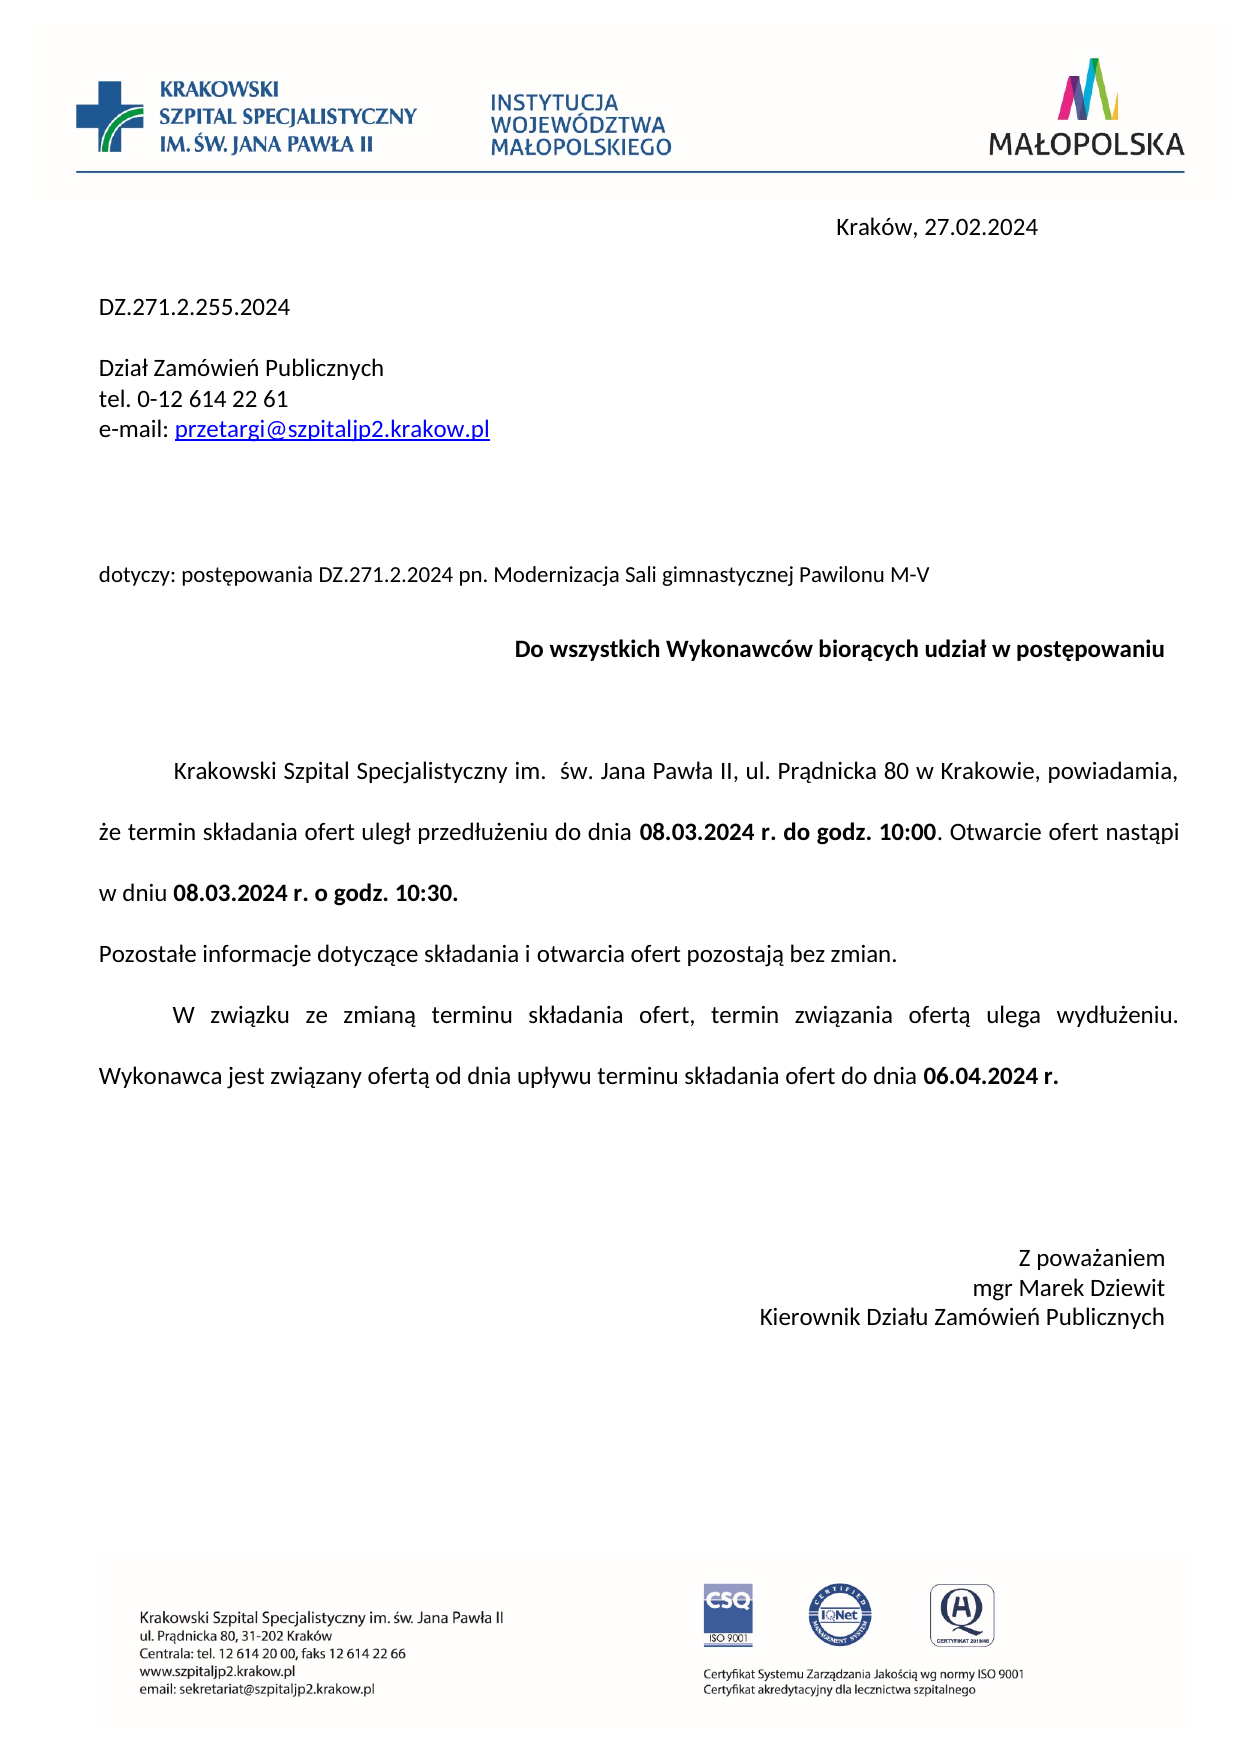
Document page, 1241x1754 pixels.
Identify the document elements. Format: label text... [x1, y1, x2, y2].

picture [31, 23, 1228, 201]
text Pozostałe informacje dotyczące składania i otwarcia ofert pozostają bez zmian. [99, 938, 1180, 969]
text Krakowski Szpital Specjalistyczny im. św. Jana Pawła II, ul. Prądnicka 80 w Krakowie, powiadamia, że termin składania ofert uległ przedłużeniu do dnia 08.03.2024 r. do godz. 10:00. Otwarcie ofert nastąpi w dniu 08.03.2024 r. o godz. 10:30. [99, 755, 1180, 908]
text Do wszystkich Wykonawców biorących udział w postępowaniu [305, 633, 1165, 664]
text W związku ze zmianą terminu składania ofert, termin związania ofertą ulega wydłużeniu. Wykonawca jest związany ofertą od dnia upływu terminu składania ofert do dnia 06.04.2024 r. [99, 999, 1180, 1091]
text Dział Zamówień Publicznych [99, 352, 1165, 383]
text Z poważaniem [99, 1243, 1165, 1273]
picture [98, 1556, 1189, 1730]
text DZ.271.2.255.2024 [99, 291, 1165, 322]
text dotyczy: postępowania DZ.271.2.2024 pn. Modernizacja Sali gimnastycznej Pawilonu M-V [99, 561, 1165, 589]
text e-mail: przetargi@szpitaljp2.krakow.pl [99, 413, 1165, 444]
text mgr Marek Dziewit [99, 1273, 1165, 1302]
text tel. 0-12 614 22 61 [99, 383, 1165, 413]
text Kraków, 27.02.2024 [762, 201, 1165, 242]
text Kierownik Działu Zamówień Publicznych [99, 1302, 1165, 1331]
